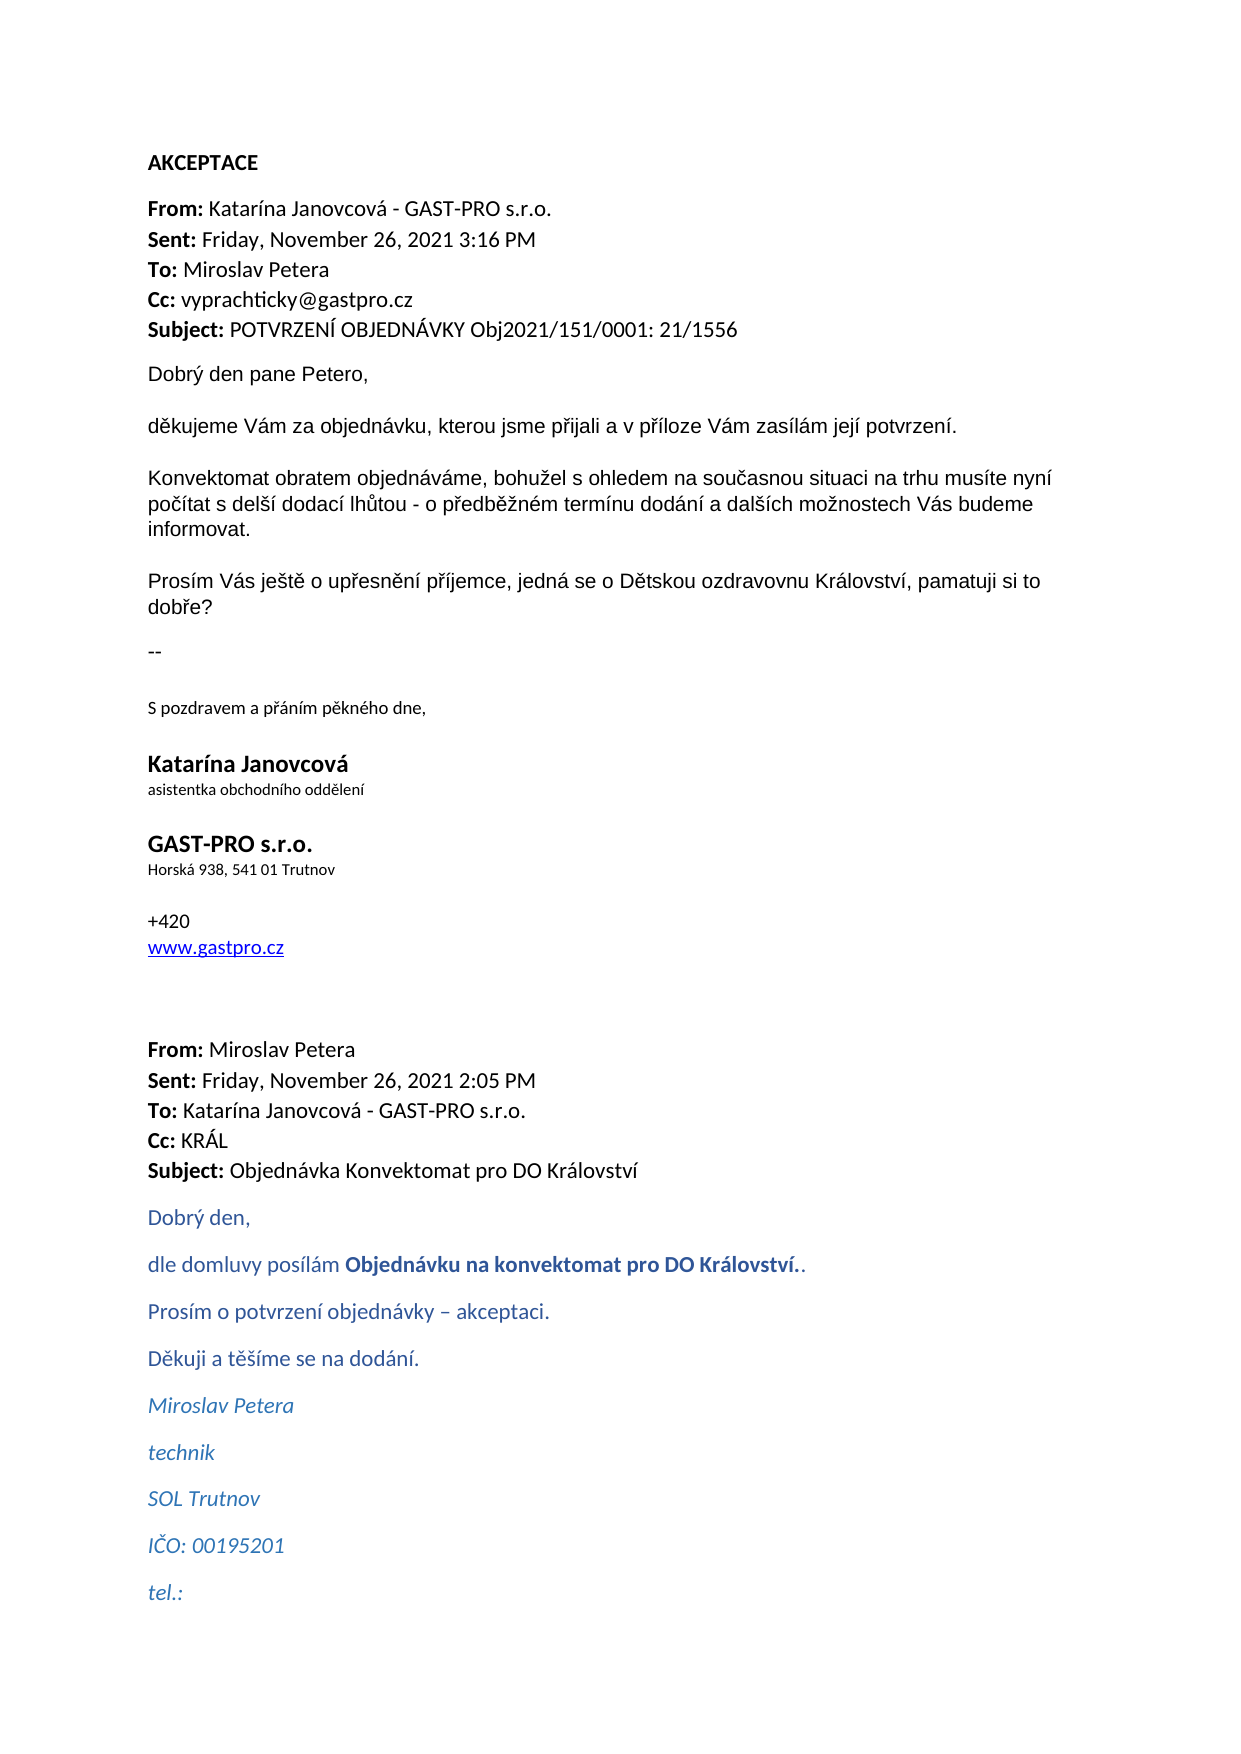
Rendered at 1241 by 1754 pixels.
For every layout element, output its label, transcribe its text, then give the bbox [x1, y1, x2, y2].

text Dobrý den pane Petero, děkujeme Vám za objednávku, kterou jsme přijali a v příloze Vám zasílám její potvrzení. Konvektomat obratem objednáváme, bohužel s ohledem na současnou situaci na trhu musíte nyní počítat s delší dodací lhůtou - o předběžném termínu dodání a dalších možnostech Vás budeme informovat. Prosím Vás ještě o upřesnění příjemce, jedná se o Dětskou ozdravovnu Království, pamatuji si to dobře? [148, 362, 1093, 619]
text -- [148, 637, 1093, 665]
text Katarína Janovcová asistentka obchodního oddělení [148, 749, 1093, 799]
text technik [148, 1438, 1093, 1466]
text SOL Trutnov [148, 1484, 1093, 1512]
text dle domluvy posílám Objednávku na konvektomat pro DO Království.. [148, 1250, 1093, 1278]
text From: Miroslav Petera Sent: Friday, November 26, 2021 2:05 PM To: Katarína Janovcová - GAST-PRO s.r.o. Cc: KRÁL Subject: Objednávka Konvektomat pro DO Království [148, 1036, 1093, 1184]
text Prosím o potvrzení objednávky – akceptaci. [148, 1297, 1093, 1325]
text Děkuji a těšíme se na dodání. [148, 1344, 1093, 1372]
text S pozdravem a přáním pěkného dne, [148, 697, 1093, 719]
text AKCEPTACE [148, 148, 1093, 176]
text IČO: 00195201 [148, 1531, 1093, 1559]
text Miroslav Petera [148, 1391, 1093, 1419]
text tel.: [148, 1578, 1093, 1606]
text GAST-PRO s.r.o. Horská 938, 541 01 Trutnov [148, 829, 1093, 879]
text +420 www.gastpro.cz [148, 909, 1093, 959]
text From: Katarína Janovcová - GAST-PRO s.r.o. Sent: Friday, November 26, 2021 3:16 PM To: Miroslav Petera Cc: vyprachticky@gastpro.cz Subject: POTVRZENÍ OBJEDNÁVKY Obj2021/151/0001: 21/1556 [148, 194, 1093, 343]
text Dobrý den, [148, 1203, 1093, 1231]
